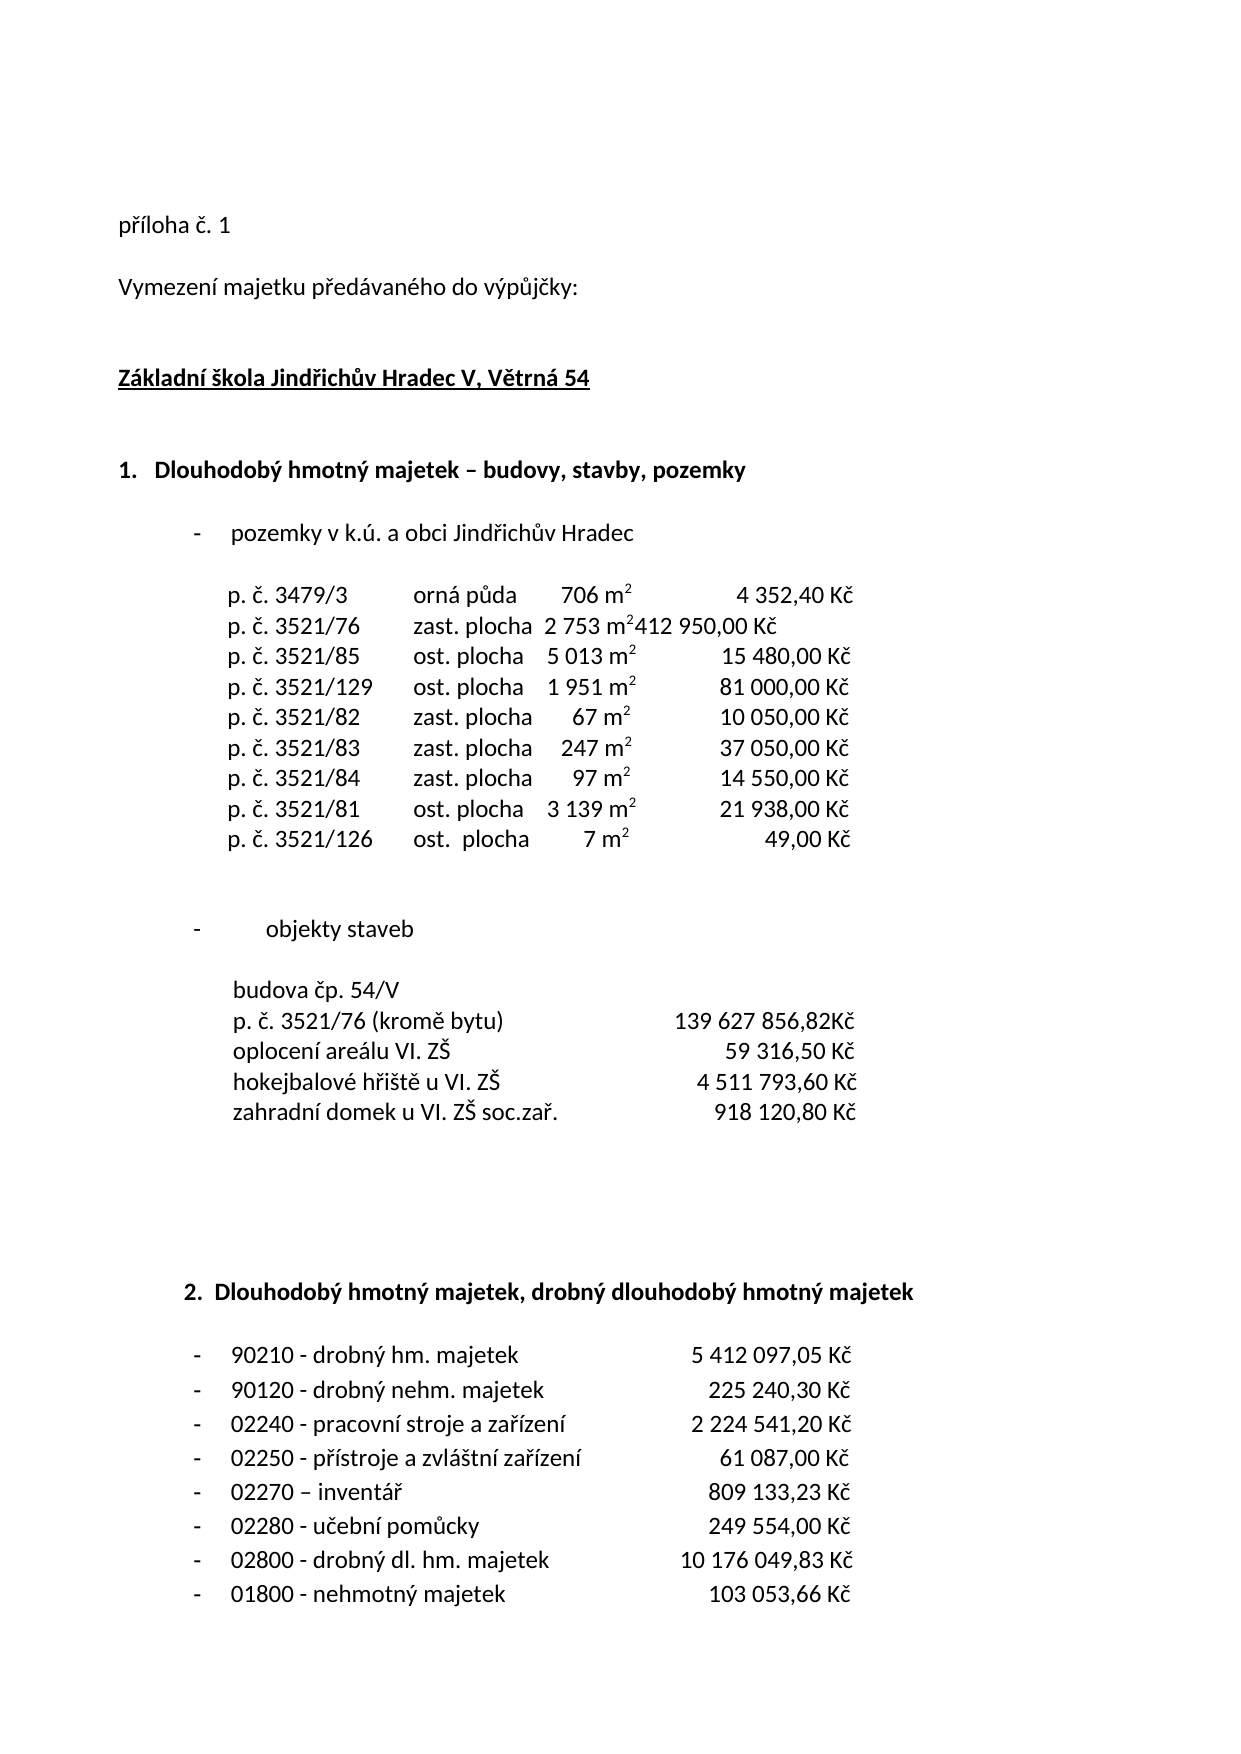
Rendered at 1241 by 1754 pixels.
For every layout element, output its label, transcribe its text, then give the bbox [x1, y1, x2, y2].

text p. č. 3521/85 ost. plocha 5 013 m2 15 480,00 Kč [193, 641, 1122, 671]
text - objekty staveb [193, 913, 1122, 944]
list 90120 - drobný nehm. majetek 225 240,30 Kč [193, 1371, 1122, 1405]
text p. č. 3521/84 zast. plocha 97 m2 14 550,00 Kč [193, 763, 1122, 793]
text p. č. 3521/83 zast. plocha 247 m2 37 050,00 Kč [193, 732, 1122, 763]
list 90210 - drobný hm. majetek 5 412 097,05 Kč [193, 1337, 1122, 1371]
text hokejbalové hřiště u VI. ZŠ 4 511 793,60 Kč [193, 1066, 1122, 1097]
text p. č. 3521/81 ost. plocha 3 139 m2 21 938,00 Kč [193, 793, 1122, 824]
text p. č. 3521/129 ost. plocha 1 951 m2 81 000,00 Kč [193, 671, 1122, 702]
text zahradní domek u VI. ZŠ soc.zař. 918 120,80 Kč [193, 1097, 1122, 1127]
text Základní škola Jindřichův Hradec V, Větrná 54 [118, 362, 1122, 393]
text 2. Dlouhodobý hmotný majetek, drobný dlouhodobý hmotný majetek [184, 1276, 1122, 1307]
list 02800 - drobný dl. hm. majetek 10 176 049,83 Kč [193, 1542, 1122, 1576]
text Vymezení majetku předávaného do výpůjčky: [118, 271, 1122, 301]
text oplocení areálu VI. ZŠ 59 316,50 Kč [193, 1036, 1122, 1066]
text příloha č. 1 [118, 210, 1122, 240]
list 02250 - přístroje a zvláštní zařízení 61 087,00 Kč [193, 1439, 1122, 1473]
text p. č. 3521/126 ost. plocha 7 m2 49,00 Kč [193, 824, 1122, 854]
text p. č. 3521/76 (kromě bytu) 139 627 856,82Kč [193, 1005, 1122, 1036]
text 1. Dlouhodobý hmotný majetek – budovy, stavby, pozemky [118, 454, 1122, 484]
list pozemky v k.ú. a obci Jindřichův Hradec [193, 515, 1122, 549]
text p. č. 3521/82 zast. plocha 67 m2 10 050,00 Kč [193, 702, 1122, 732]
list 02240 - pracovní stroje a zařízení 2 224 541,20 Kč [193, 1405, 1122, 1439]
text p. č. 3479/3 orná půda 706 m2 4 352,40 Kč [193, 579, 1122, 610]
text budova čp. 54/V [193, 974, 1122, 1005]
list 02270 – inventář 809 133,23 Kč [193, 1473, 1122, 1507]
list 02280 - učební pomůcky 249 554,00 Kč [193, 1507, 1122, 1542]
list 01800 - nehmotný majetek 103 053,66 Kč [193, 1576, 1122, 1610]
text p. č. 3521/76 zast. plocha 2 753 m2 412 950,00 Kč [193, 610, 1122, 641]
